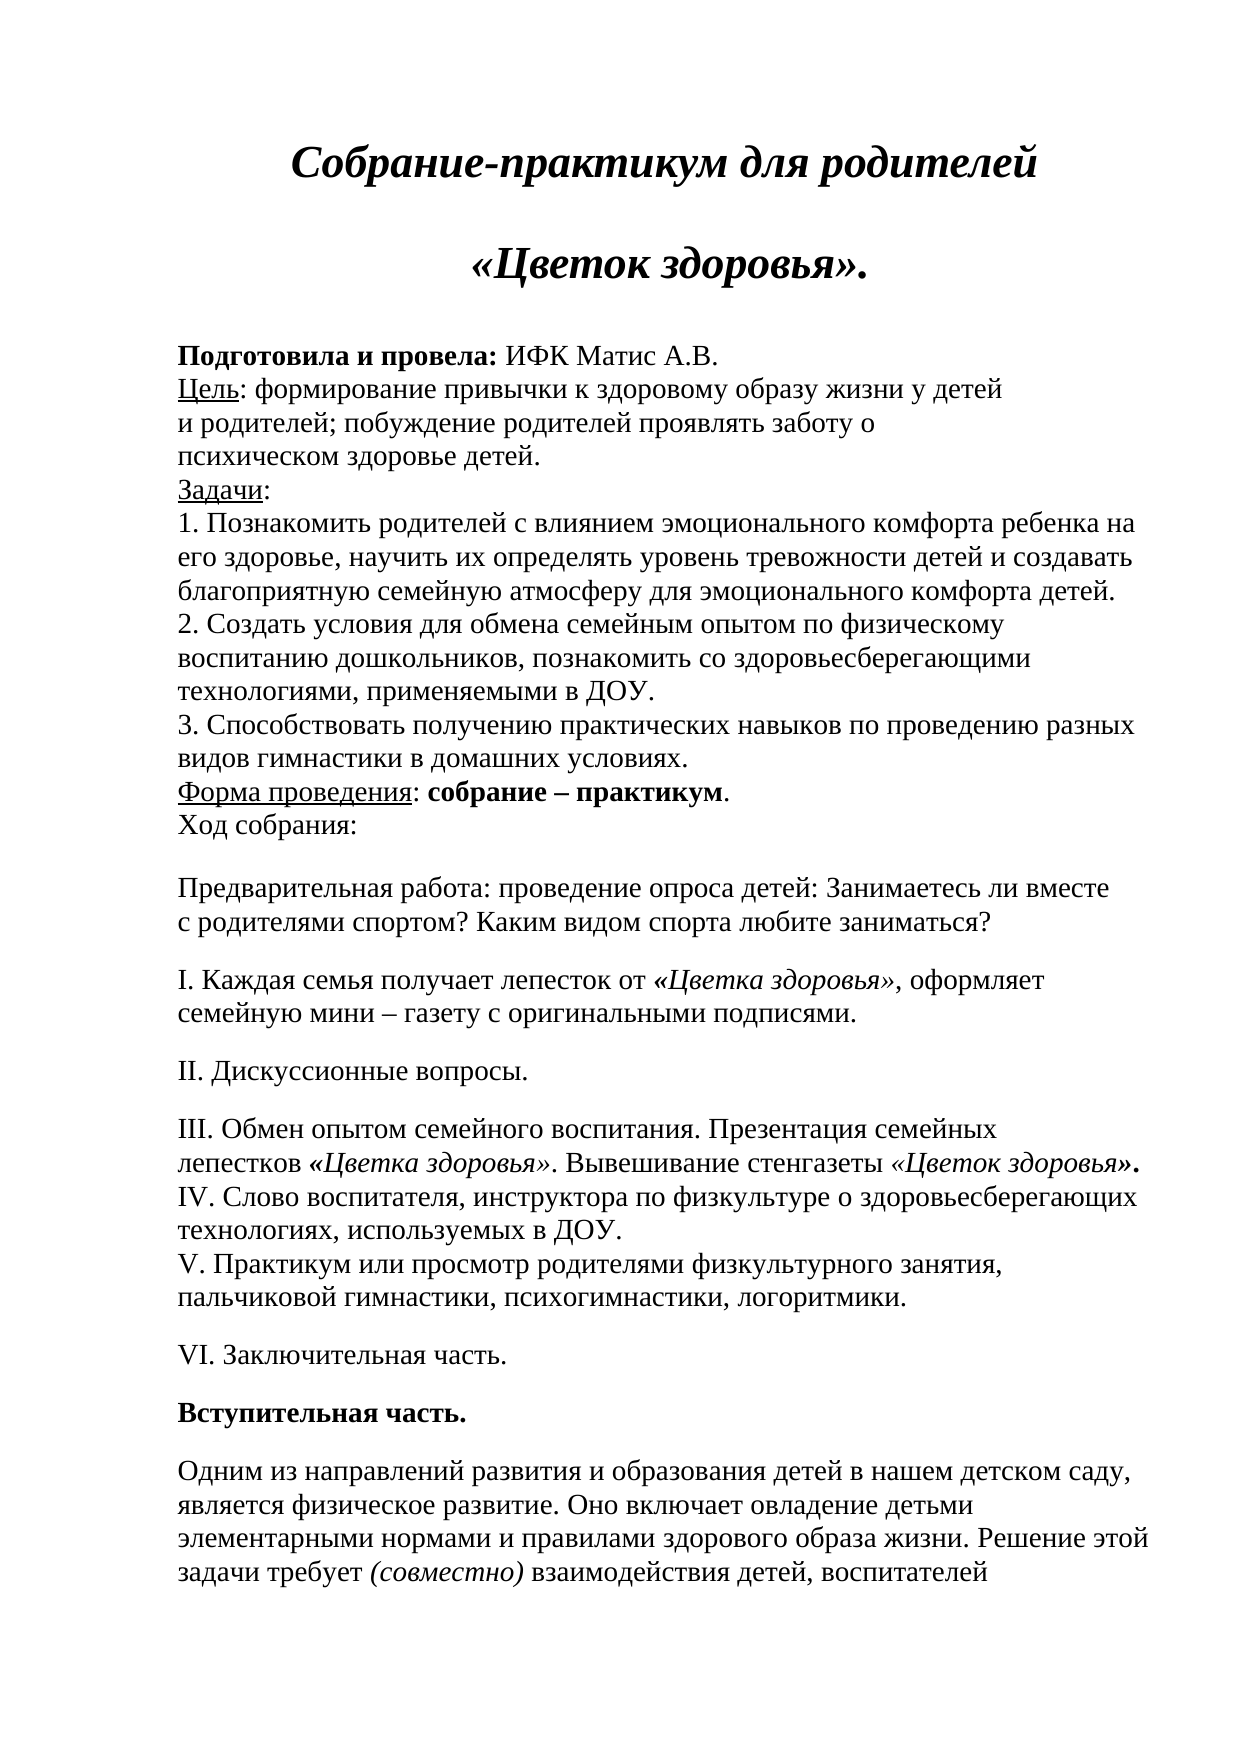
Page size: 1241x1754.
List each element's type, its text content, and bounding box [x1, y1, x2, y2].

text Вступительная часть. [177, 1395, 1152, 1429]
text 3. Способствовать получению практических навыков по проведению разных видов гимнастики в домашних условиях. [177, 707, 1152, 774]
text VI. Заключительная часть. [177, 1337, 1152, 1371]
text Задачи: [177, 472, 1152, 506]
text II. Дискуссионные вопросы. [177, 1053, 1152, 1087]
text 2. Создать условия для обмена семейным опытом по физическому воспитанию дошкольников, познакомить со здоровьесберегающими технологиями, применяемыми в ДОУ. [177, 606, 1152, 707]
text Подготовила и провела: ИФК Матис А.В. Цель: формирование привычки к здоровому образу жизни у детей и родителей; побуждение родителей проявлять заботу о психическом здоровье детей. [177, 338, 1152, 472]
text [177, 1453, 1152, 1587]
text V. Практикум или просмотр родителями физкультурного занятия, пальчиковой гимнастики, психогимнастики, логоритмики. [177, 1246, 1152, 1313]
subtitle «Цветок здоровья». [177, 236, 1152, 289]
text Форма проведения: собрание – практикум. [177, 774, 1152, 807]
text 1. Познакомить родителей с влиянием эмоционального комфорта ребенка на его здоровье, научить их определять уровень тревожности детей и создавать благоприятную семейную атмосферу для эмоционального комфорта детей. [177, 506, 1152, 606]
subtitle Собрание-практикум для родителей [177, 134, 1152, 187]
text IV. Слово воспитателя, инструктора по физкультуре о здоровьесберегающих технологиях, используемых в ДОУ. [177, 1179, 1152, 1246]
text Предварительная работа: проведение опроса детей: Занимаетесь ли вместе с родителями спортом? Каким видом спорта любите заниматься? [177, 870, 1152, 937]
subtitle Ход собрания: [177, 807, 1152, 841]
text III. Обмен опытом семейного воспитания. Презентация семейных лепестков «Цветка здоровья». Вывешивание стенгазеты «Цветок здоровья». [177, 1112, 1152, 1179]
text I. Каждая семья получает лепесток от «Цветка здоровья», оформляет семейную мини – газету с оригинальными подписями. [177, 962, 1152, 1029]
